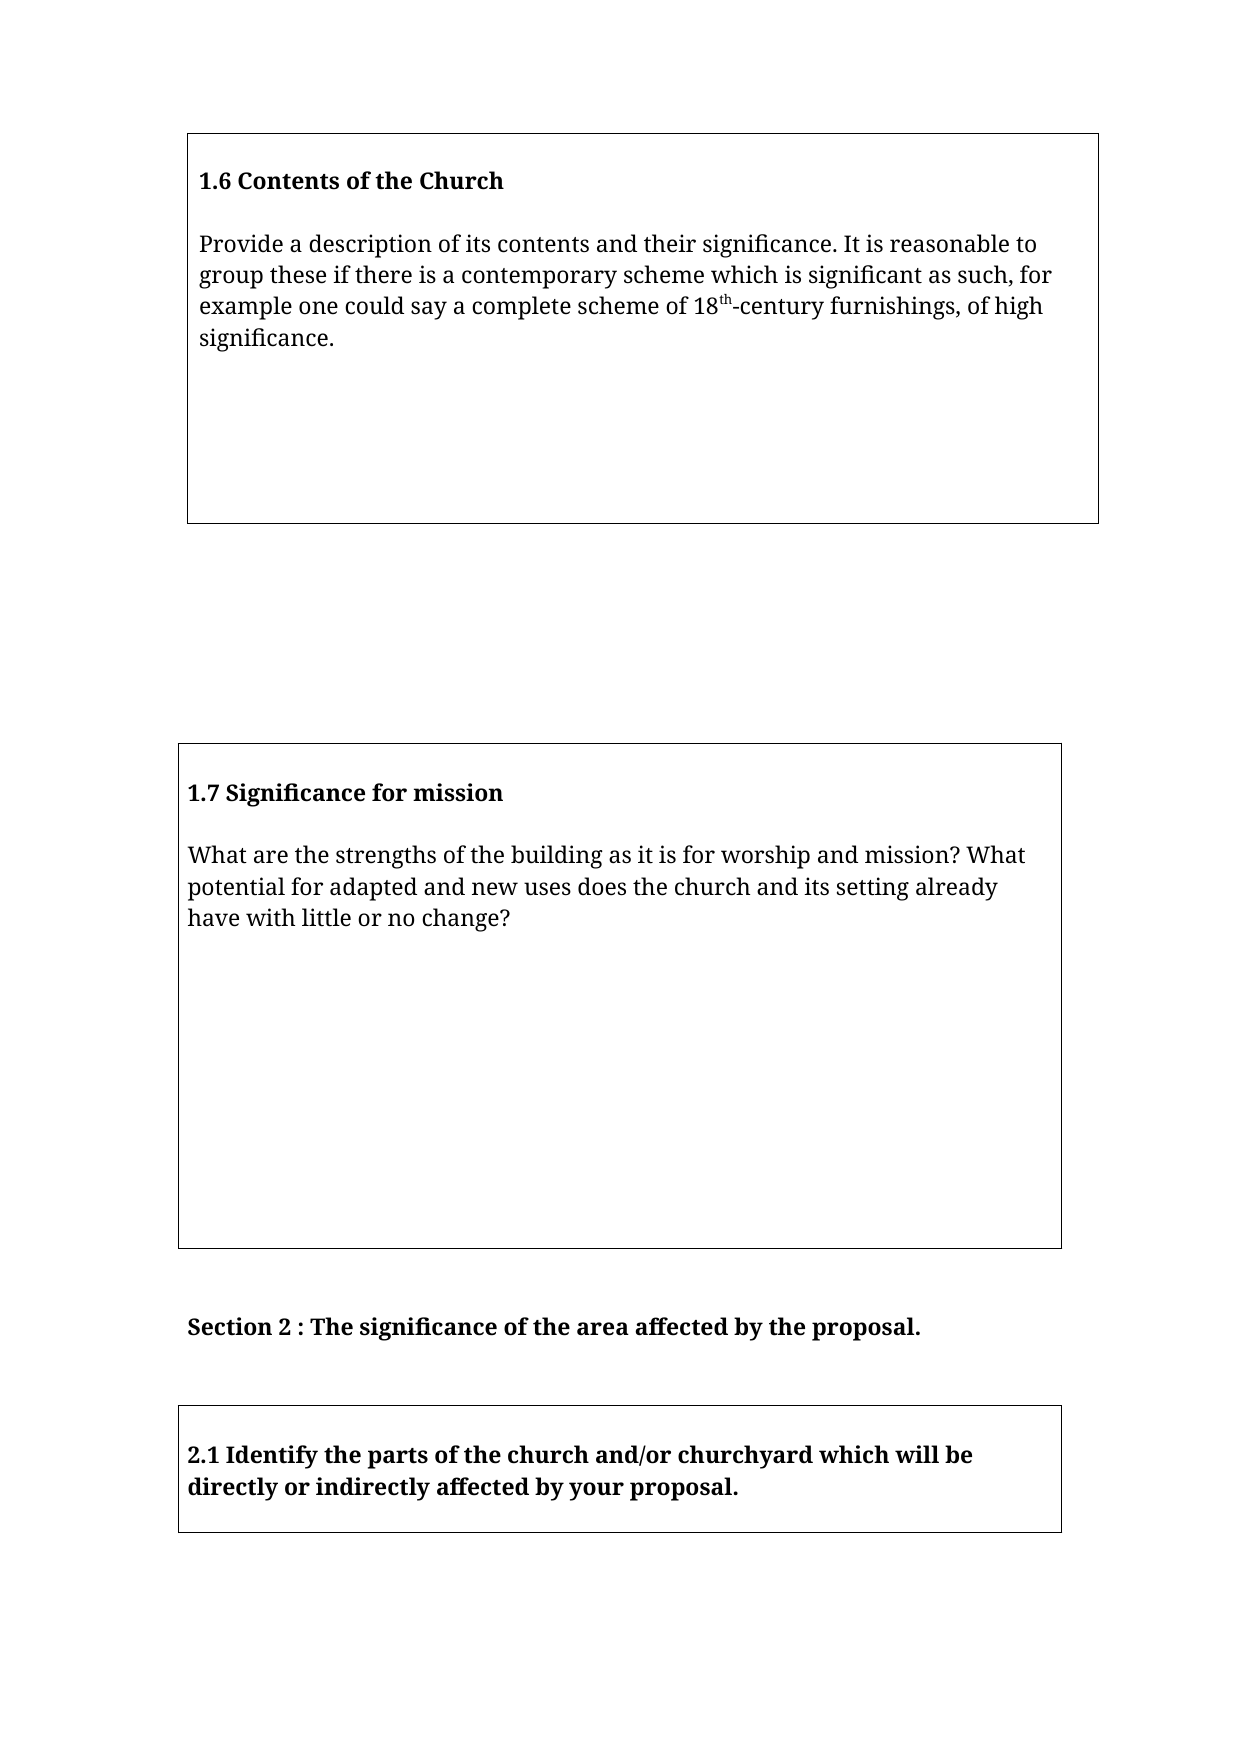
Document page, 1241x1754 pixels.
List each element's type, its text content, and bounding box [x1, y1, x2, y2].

text Section 2 : The significance of the area affected by the proposal. [187, 1311, 1053, 1343]
table_header 1.6 Contents of the Church Provide a description of its contents and their significance. It is reasonable to group these if there is a contemporary scheme which is significant as such, for example one could say a complete scheme of 18th-century furnishings, of high significance. [188, 134, 1098, 523]
text 1.7 Significance for mission [187, 777, 1053, 808]
text 2.1 Identify the parts of the church and/or churchyard which will be directly or indirectly affected by your proposal. [187, 1439, 1053, 1502]
text What are the strengths of the building as it is for worship and mission? What potential for adapted and new uses does the church and its setting already have with little or no change? [187, 839, 1053, 933]
